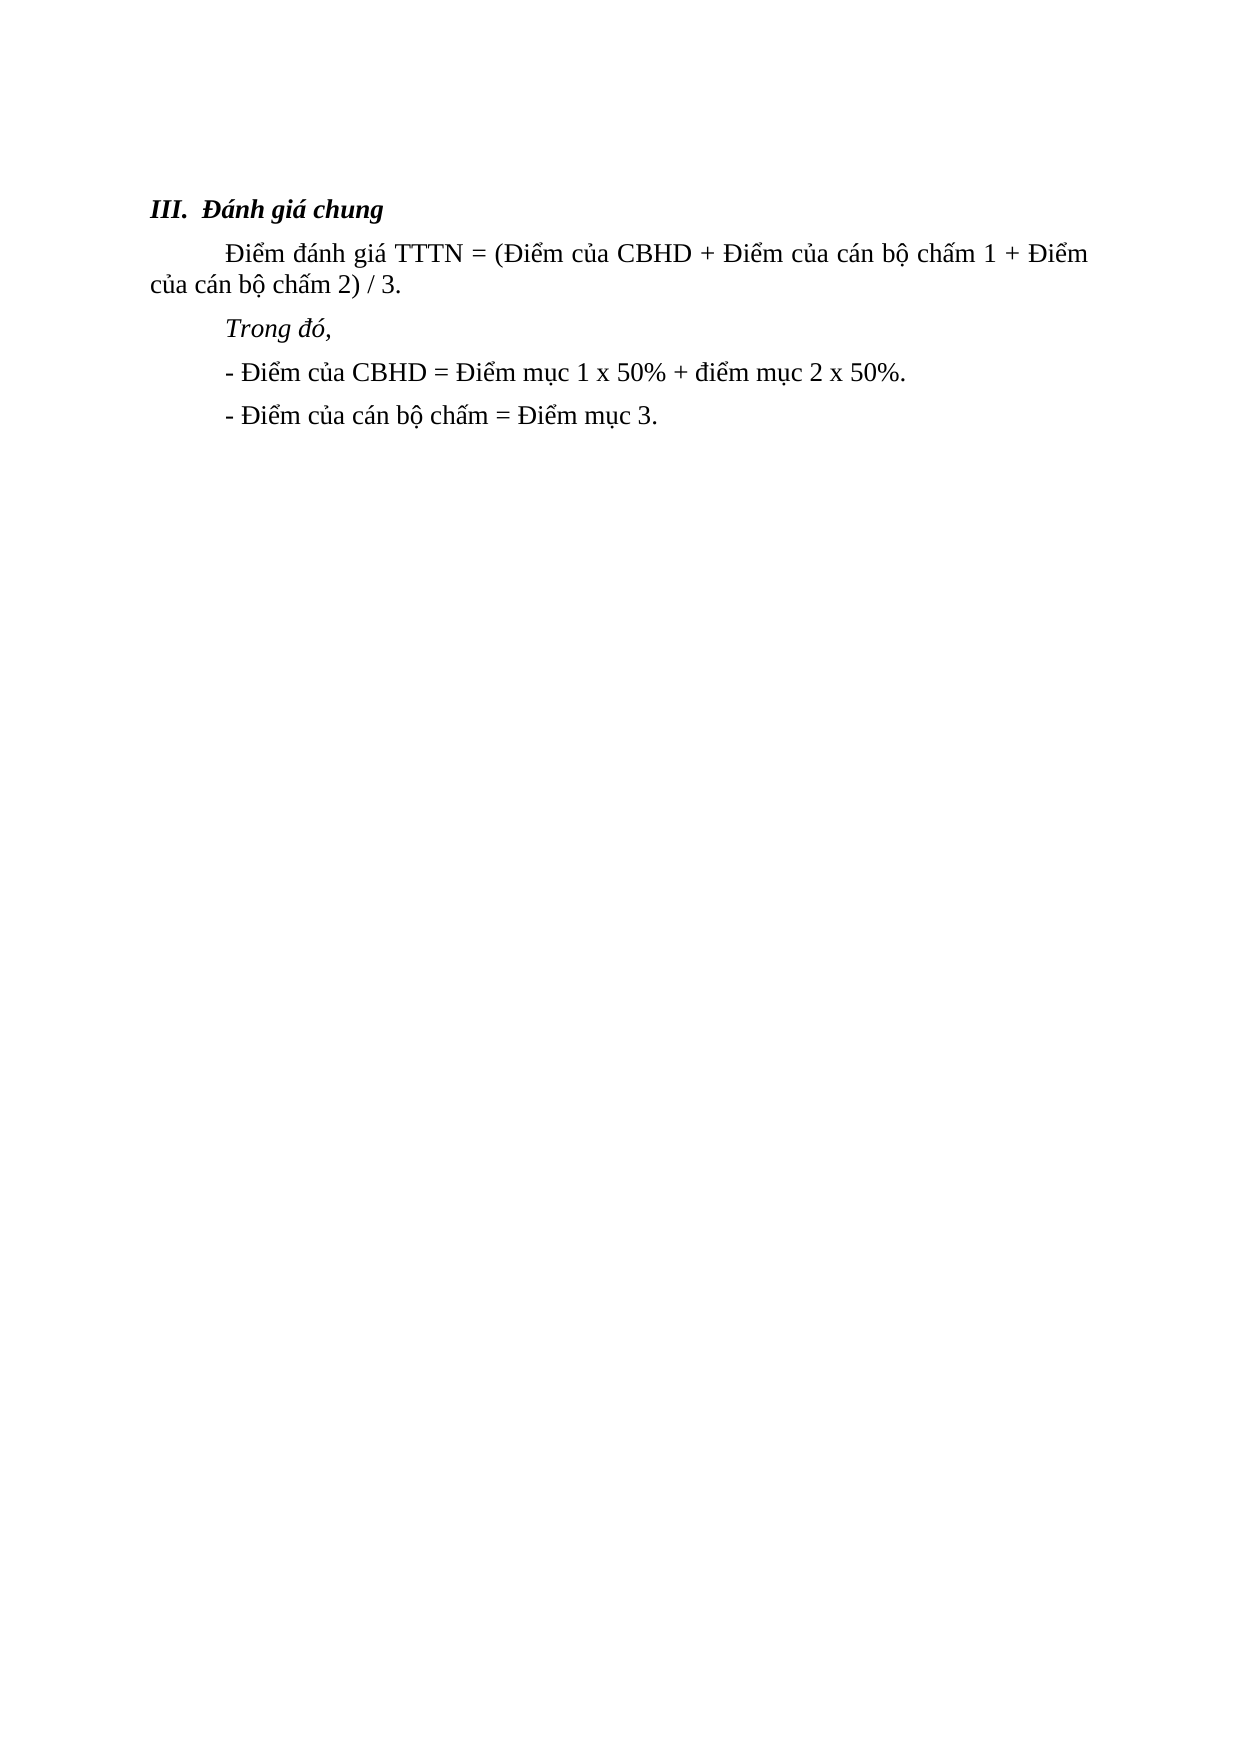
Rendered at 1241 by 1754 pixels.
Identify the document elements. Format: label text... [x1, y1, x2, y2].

text - Điểm của CBHD = Điểm mục 1 x 50% + điểm mục 2 x 50%. [150, 356, 1090, 387]
text - Điểm của cán bộ chấm = Điểm mục 3. [150, 399, 1090, 431]
text Trong đó, [150, 312, 1090, 343]
text Điểm đánh giá TTTN = (Điểm của CBHD + Điểm của cán bộ chấm 1 + Điểm của cán bộ chấm 2) / 3. [150, 237, 1090, 299]
text III. Đánh giá chung [150, 194, 1090, 225]
